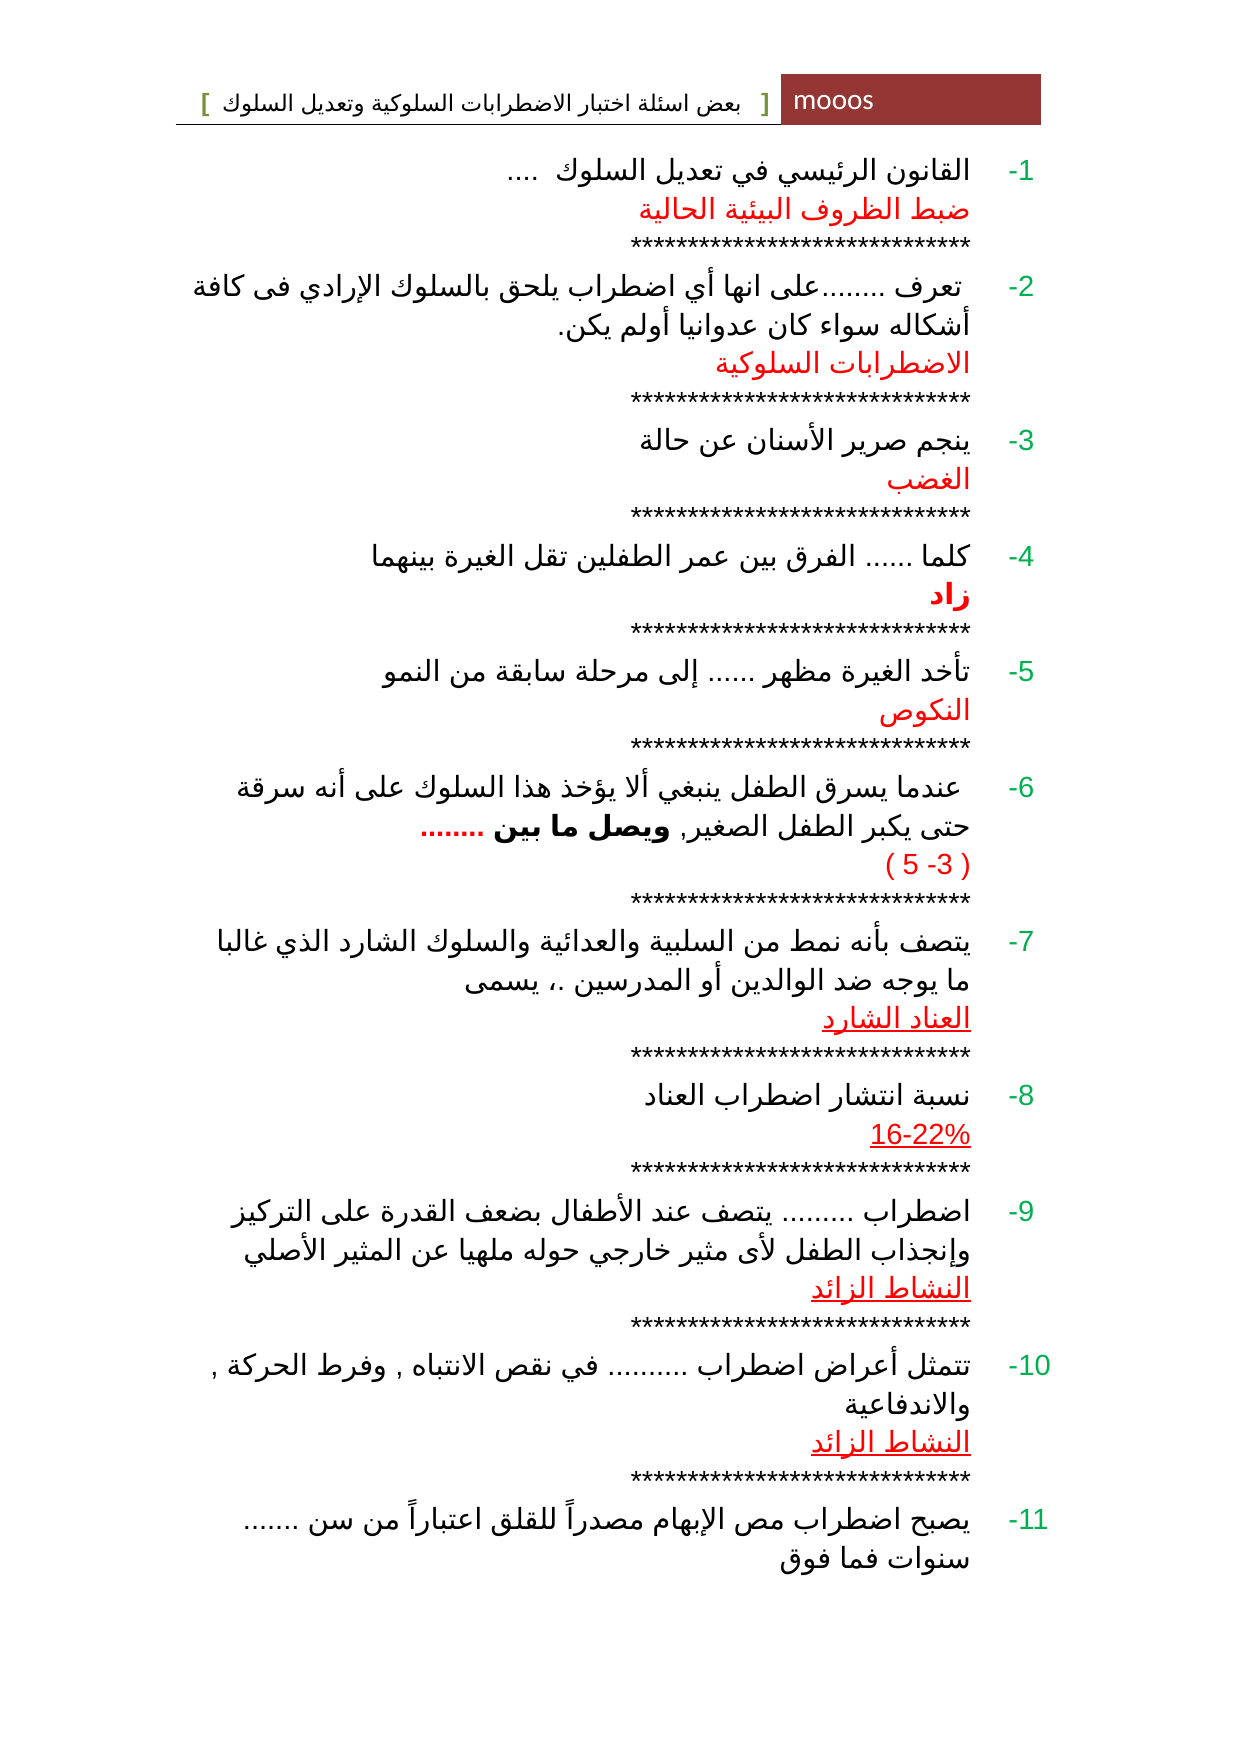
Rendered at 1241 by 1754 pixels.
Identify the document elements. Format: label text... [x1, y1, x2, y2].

list ****************************** [187, 1156, 971, 1189]
list ****************************** [187, 1310, 971, 1343]
list تتمثل أعراض اضطراب .......... في نقص الانتباه , وفرط الحركة , والاندفاعية [187, 1348, 1008, 1420]
list زاد [187, 577, 971, 611]
list تأخد الغيرة مظهر ...... إلى مرحلة سابقة من النمو [187, 654, 1008, 688]
list ****************************** [187, 500, 971, 534]
list ( 3- 5 ) [187, 847, 971, 881]
list الغضب [187, 462, 971, 495]
list 16-22% [187, 1117, 971, 1151]
list ****************************** [187, 231, 971, 264]
list كلما ...... الفرق بين عمر الطفلين تقل الغيرة بينهما [187, 539, 1008, 572]
list ****************************** [187, 385, 971, 418]
list عندما يسرق الطفل ينبغي ألا يؤخذ هذا السلوك على أنه سرقة حتى يكبر الطفل الصغير, ويصل ما بين ........ [187, 770, 1008, 842]
list ****************************** [187, 1464, 971, 1497]
list اضطراب ......... يتصف عند الأطفال بضعف القدرة على التركيز وإنجذاب الطفل لأى مثير خارجي حوله ملهيا عن المثير الأصلي [187, 1194, 1008, 1266]
list نسبة انتشار اضطراب العناد [187, 1078, 1008, 1112]
list النشاط الزائد [187, 1271, 971, 1305]
list ****************************** [187, 1040, 971, 1073]
list ينجم صرير الأسنان عن حالة [187, 423, 1008, 457]
list ****************************** [187, 616, 971, 649]
list العناد الشارد [187, 1001, 971, 1035]
list النكوص [187, 693, 971, 727]
list يتصف بأنه نمط من السلبية والعدائية والسلوك الشارد الذي غالبا ما يوجه ضد الوالدين أو المدرسين .، يسمى [187, 924, 1008, 996]
list الاضطرابات السلوكية [187, 346, 971, 380]
list القانون الرئيسي في تعديل السلوك .... [187, 153, 1008, 187]
list النشاط الزائد [187, 1425, 971, 1459]
list يصبح اضطراب مص الإبهام مصدراً للقلق اعتباراً من سن ....... سنوات فما فوق [187, 1502, 1008, 1574]
list تعرف ........على انها أي اضطراب يلحق بالسلوك الإرادي فى كافة أشكاله سواء كان عدوانيا أولم يكن. [187, 269, 1008, 341]
list ****************************** [187, 886, 971, 919]
list ضبط الظروف البيئية الحالية [187, 192, 971, 226]
list ****************************** [187, 732, 971, 765]
